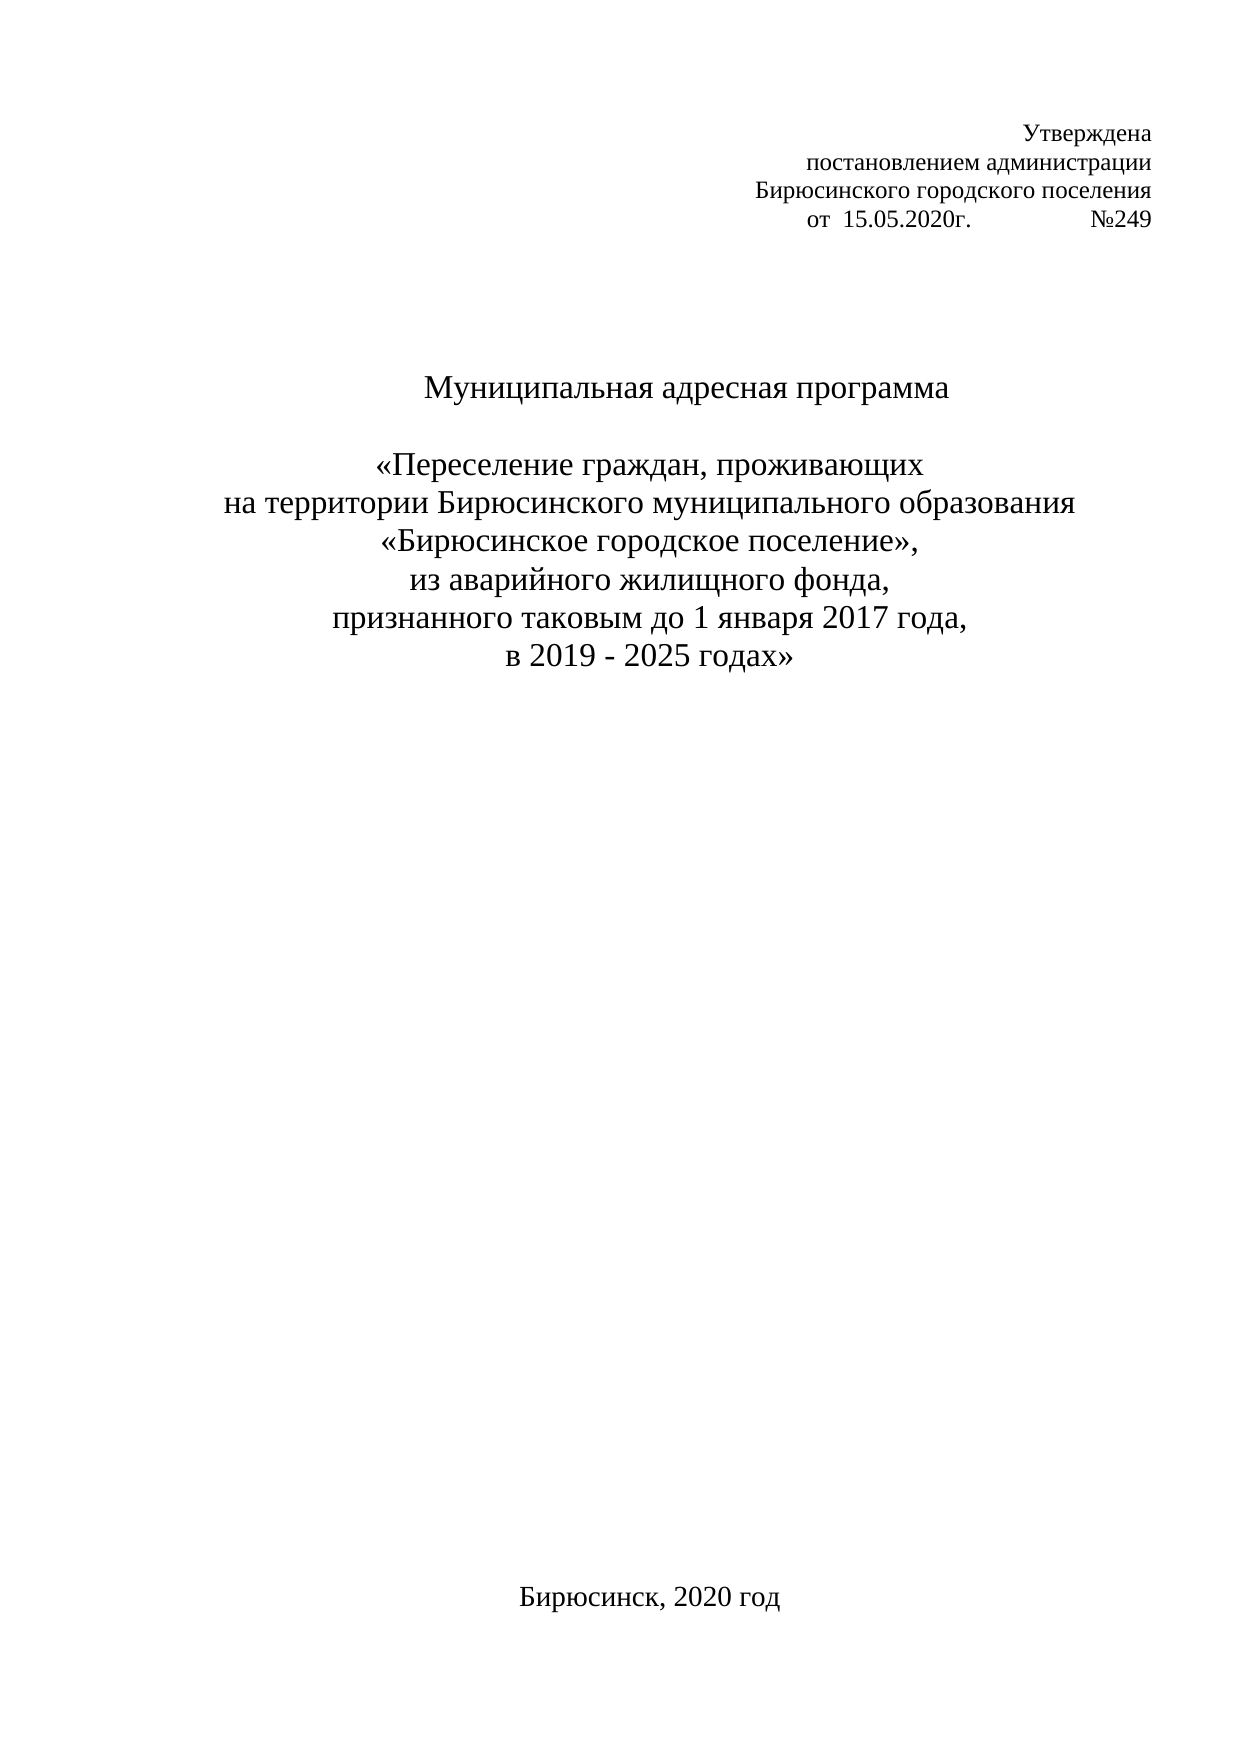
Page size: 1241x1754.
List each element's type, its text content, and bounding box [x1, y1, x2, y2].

text от 15.05.2020г. №249 [148, 204, 1152, 233]
text Муниципальная адресная программа [148, 367, 1152, 406]
text Бирюсинского городского поселения [148, 176, 1152, 204]
text на территории Бирюсинского муниципального образования [148, 482, 1152, 521]
text постановлением администрации [148, 147, 1152, 176]
text Утверждена [148, 118, 1152, 147]
text из аварийного жилищного фонда, признанного таковым до 1 января 2017 года, [148, 559, 1152, 636]
text «Бирюсинское городское поселение», [148, 521, 1152, 559]
text в 2019 - 2025 годах» [148, 636, 1152, 674]
text «Переселение граждан, проживающих [148, 444, 1152, 482]
text Бирюсинск, 2020 год [148, 1579, 1152, 1613]
